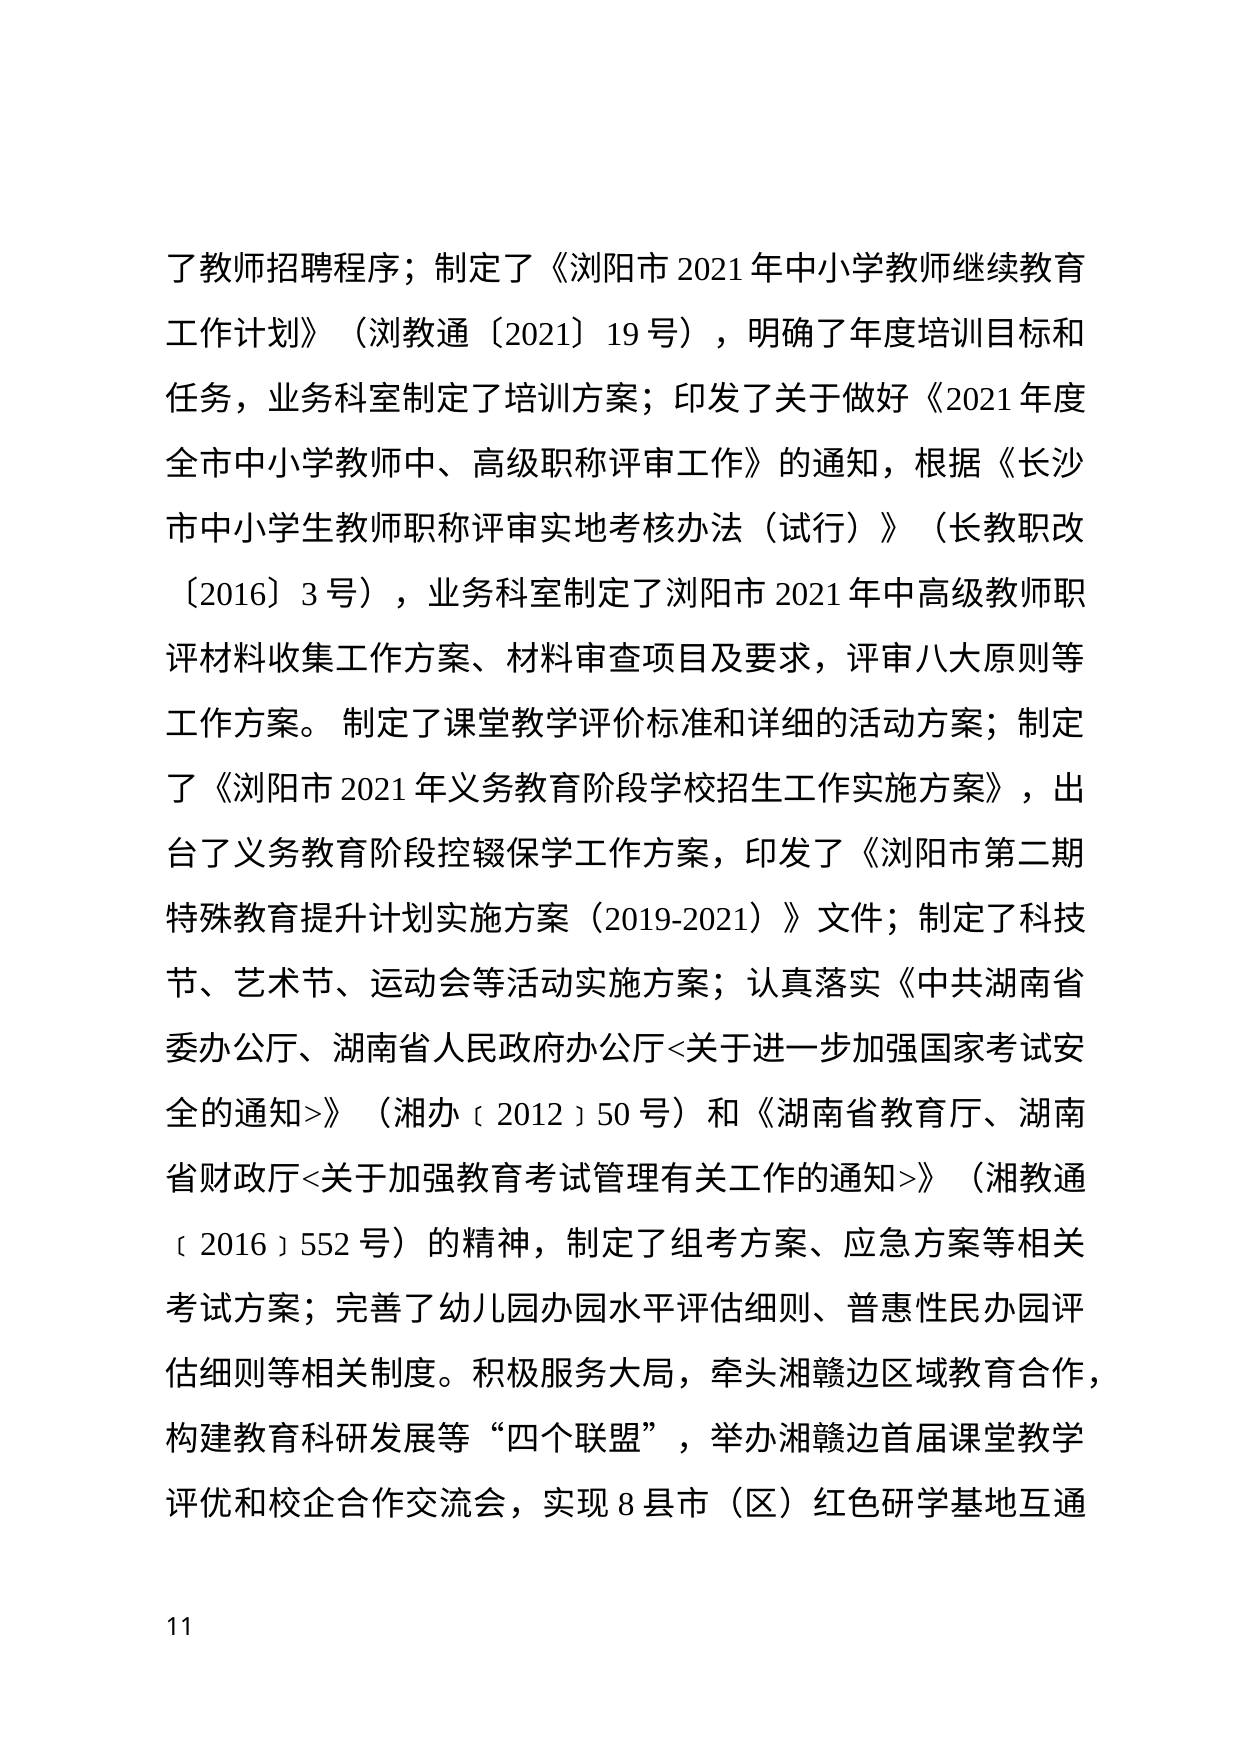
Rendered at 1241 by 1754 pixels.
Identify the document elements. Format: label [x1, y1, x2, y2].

text [165, 233, 1087, 1533]
